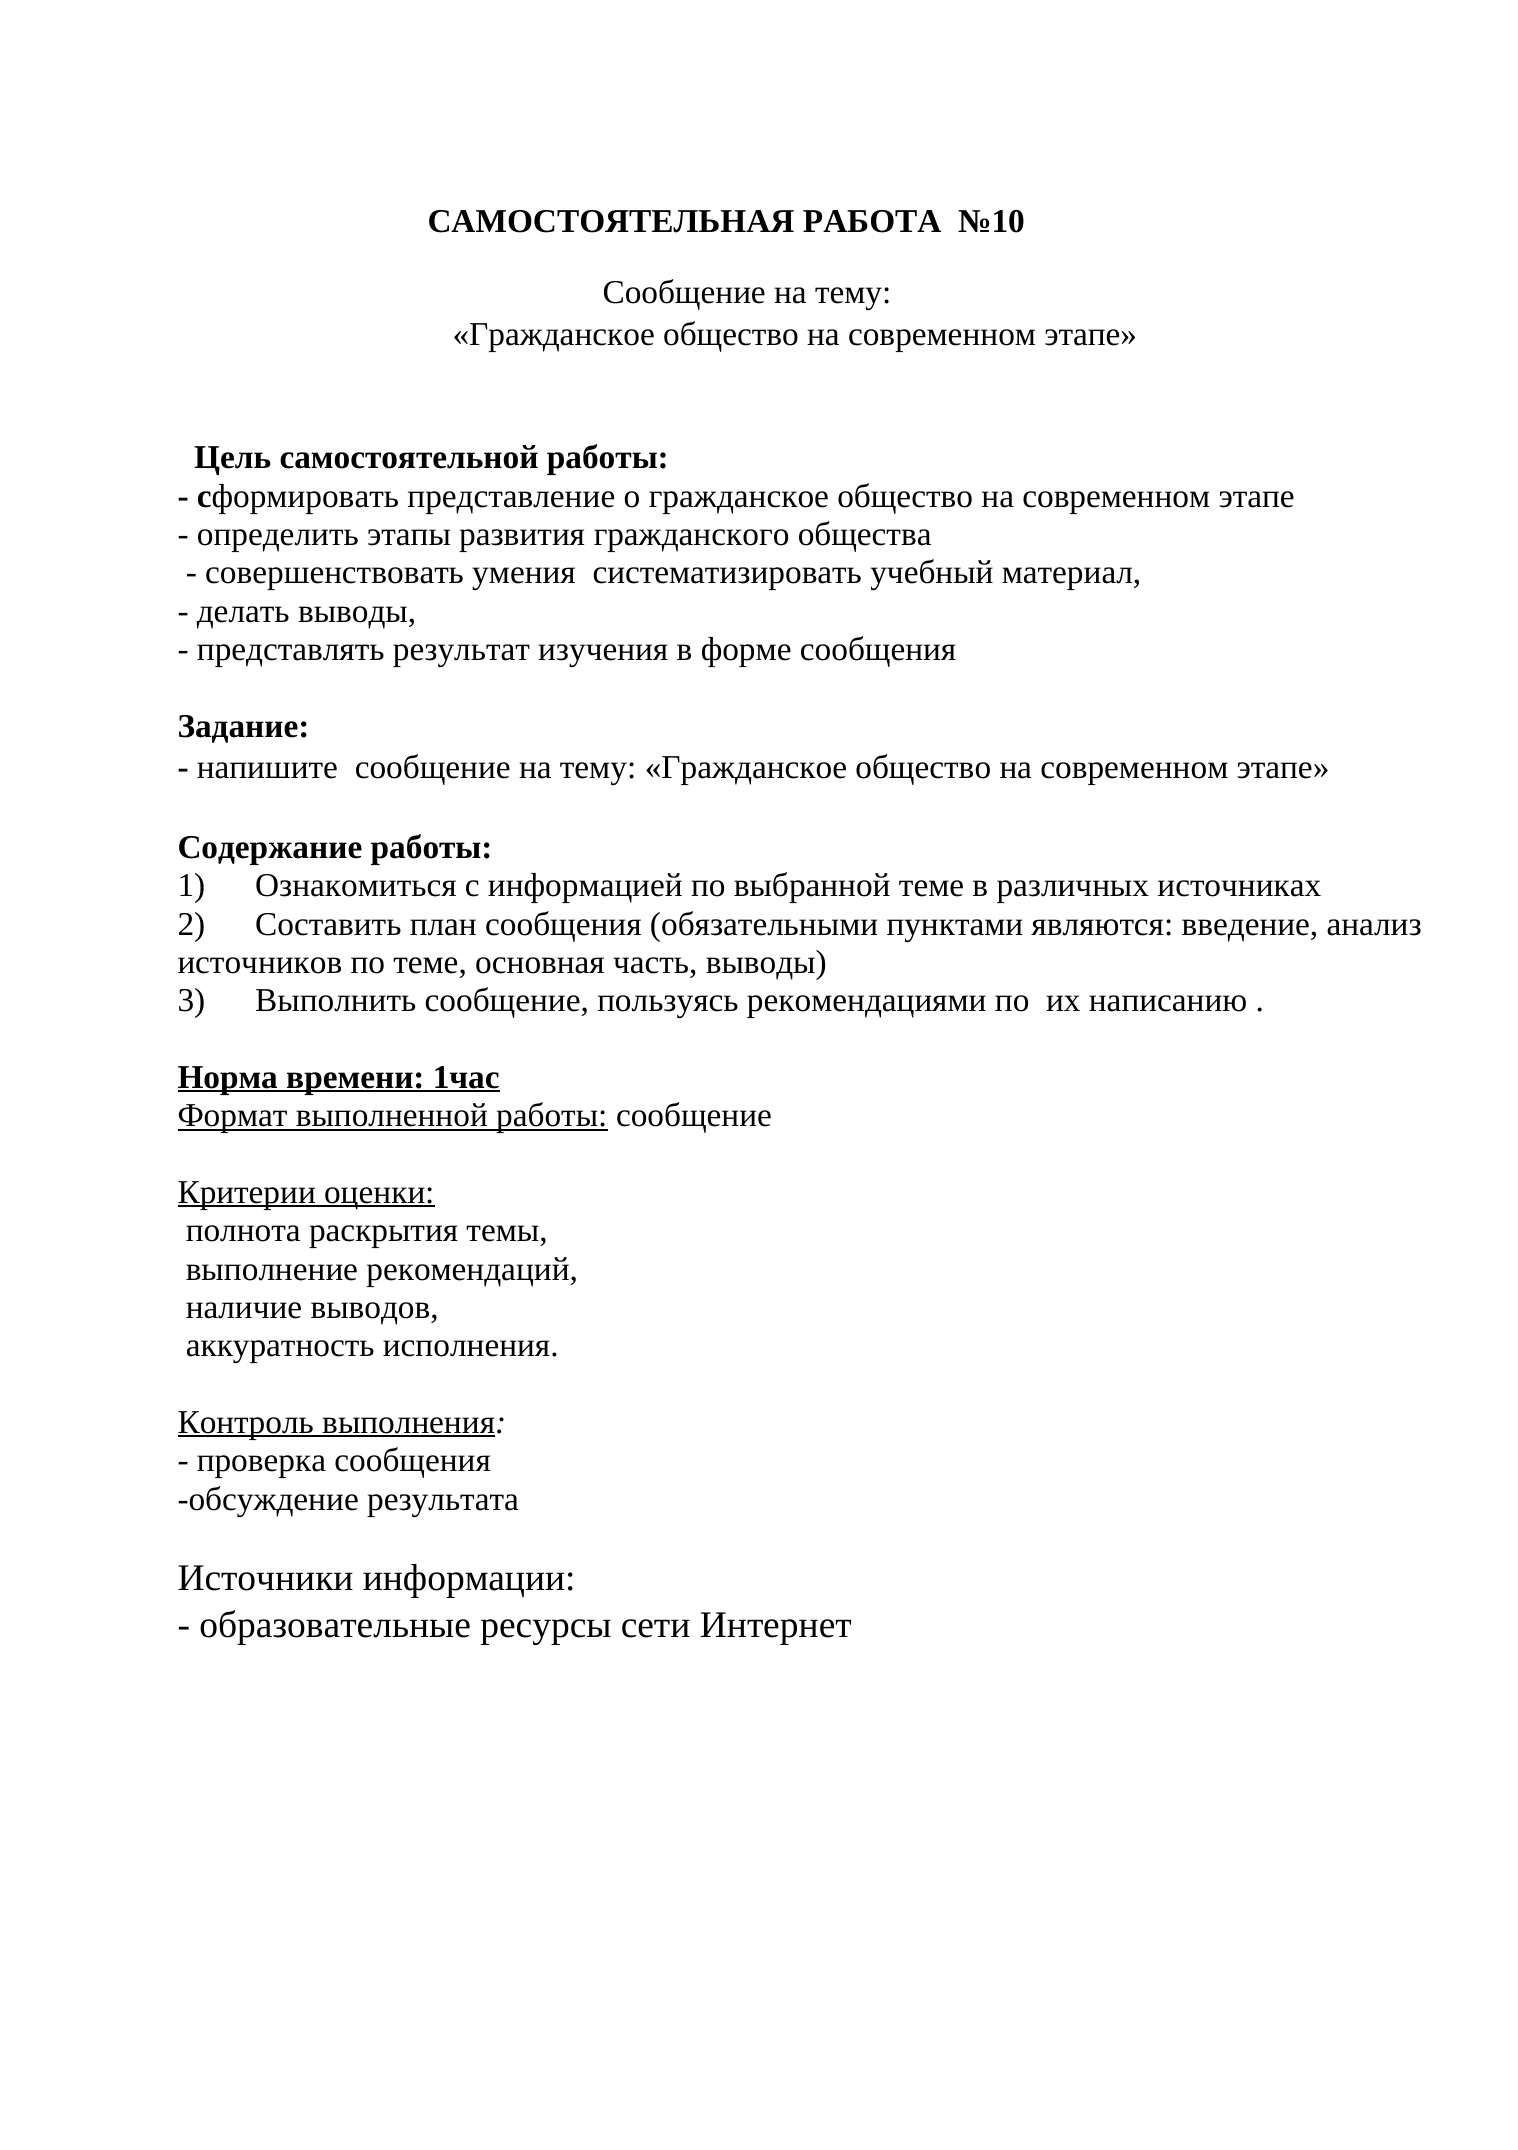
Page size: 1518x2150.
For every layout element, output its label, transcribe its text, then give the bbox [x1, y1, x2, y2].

text Сообщение на тему: [177, 272, 1429, 311]
text - делать выводы, [177, 591, 1429, 629]
text - определить этапы развития гражданского общества [177, 514, 1429, 553]
text 1) Ознакомиться с информацией по выбранной теме в различных источниках [177, 866, 1429, 904]
text -обсуждение результата [177, 1479, 1429, 1517]
text Задание: [177, 706, 1429, 744]
text - совершенствовать умения систематизировать учебный материал, [177, 553, 1429, 591]
text Содержание работы: [177, 827, 1429, 866]
text «Гражданское общество на современном этапе» [177, 314, 1429, 352]
text Формат выполненной работы: сообщение [177, 1096, 1429, 1134]
text выполнение рекомендаций, [177, 1249, 1429, 1287]
text аккуратность исполнения. [177, 1326, 1429, 1364]
text - напишите сообщение на тему: «Гражданское общество на современном этапе» [177, 747, 1429, 786]
text 3) Выполнить сообщение, пользуясь рекомендациями по их написанию . [177, 981, 1429, 1019]
text полнота раскрытия темы, [177, 1211, 1429, 1249]
text 2) Составить план сообщения (обязательными пунктами являются: введение, анализ источников по теме, основная часть, выводы) [177, 904, 1429, 981]
text Норма времени: 1час [177, 1057, 1429, 1096]
text наличие выводов, [177, 1287, 1429, 1326]
text - сформировать представление о гражданское общество на современном этапе [177, 476, 1429, 514]
text Критерии оценки: [177, 1172, 1429, 1211]
text - представлять результат изучения в форме сообщения [177, 629, 1429, 668]
text Цель самостоятельной работы: [177, 438, 1429, 476]
text - проверка сообщения [177, 1441, 1429, 1479]
text - образовательные ресурсы сети Интернет [177, 1602, 1429, 1645]
text САМОСТОЯТЕЛЬНАЯ РАБОТА №10 [177, 201, 1429, 239]
text Источники информации: [177, 1556, 1429, 1599]
text Контроль выполнения: [177, 1402, 1429, 1441]
